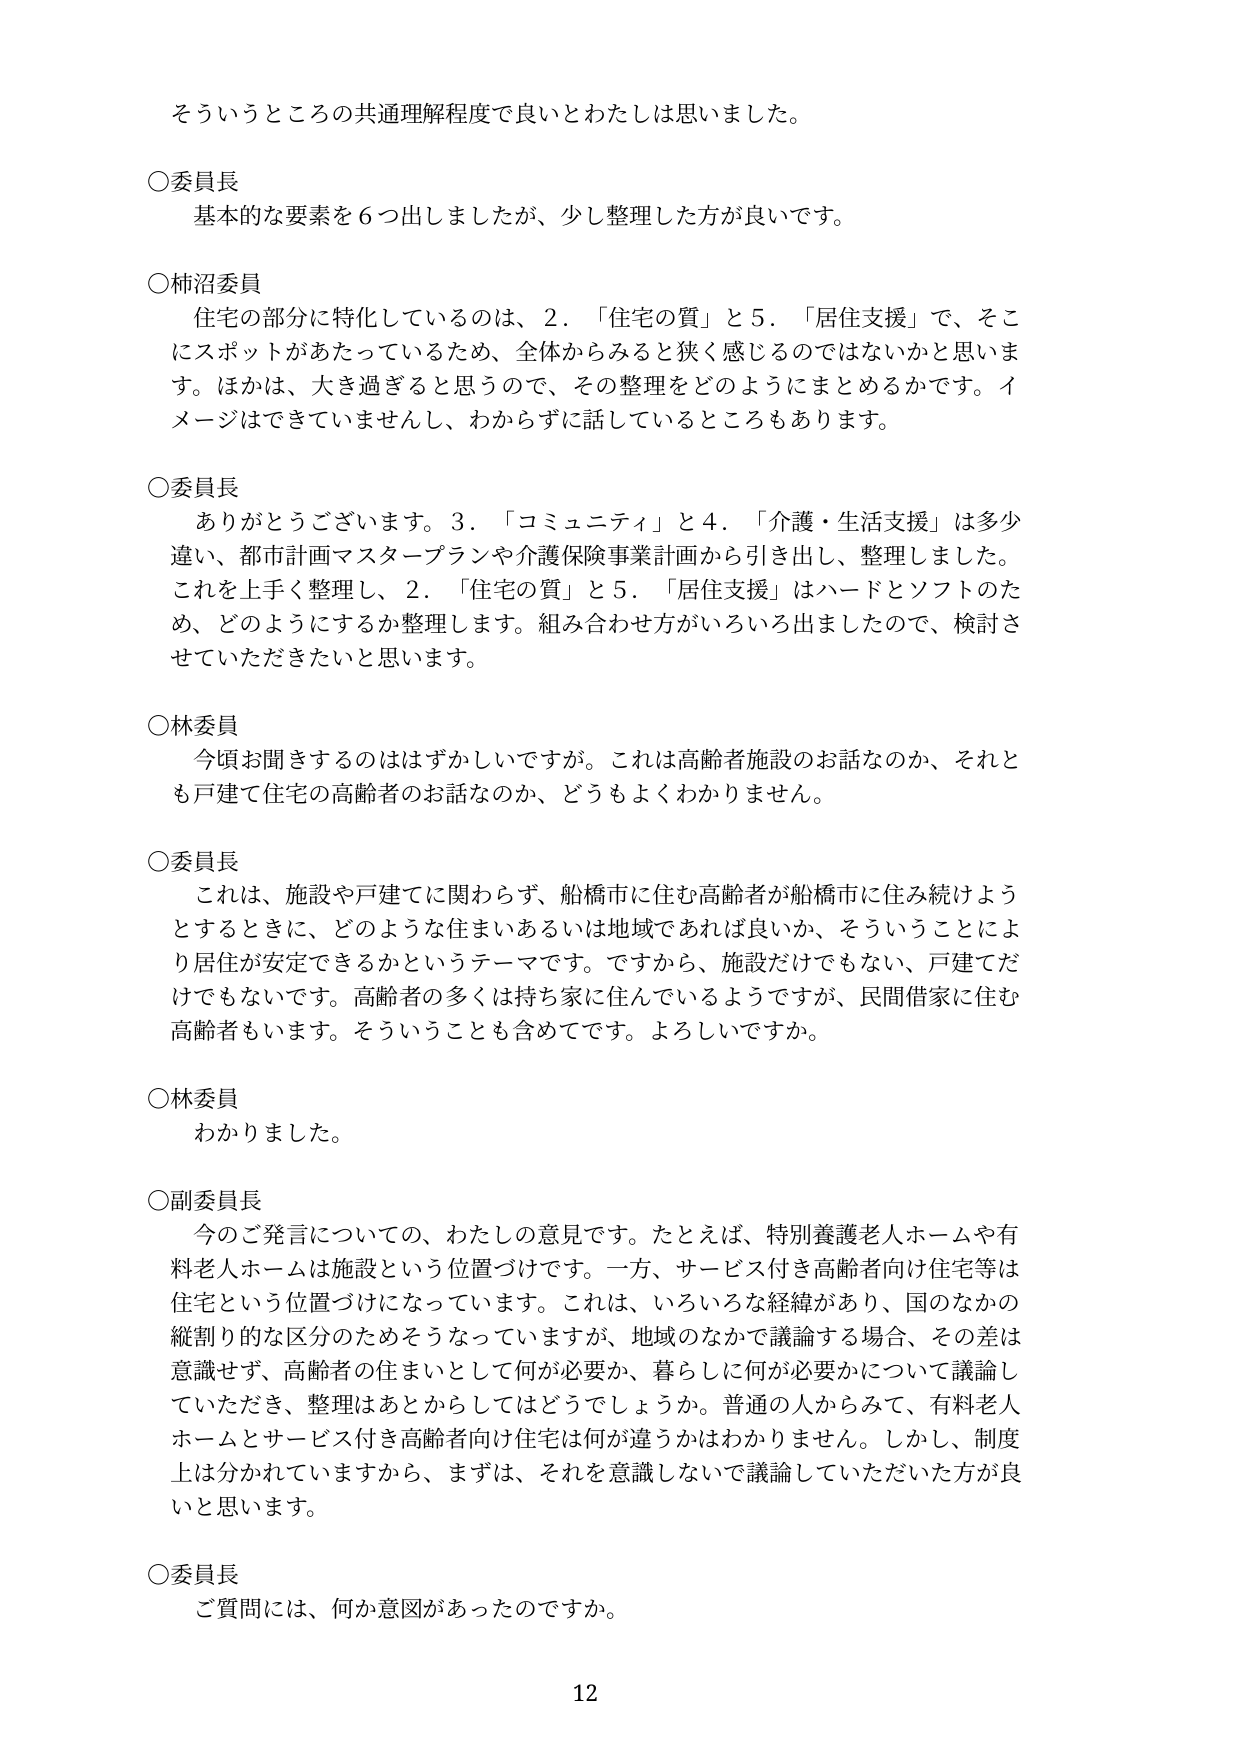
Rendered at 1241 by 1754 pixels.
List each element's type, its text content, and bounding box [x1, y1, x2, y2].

text わかりました。 [148, 1115, 1023, 1149]
text 〇委員長 [148, 164, 1023, 198]
text ご質問には、何か意図があったのですか。 [148, 1590, 1023, 1624]
text 〇委員長 [148, 843, 1023, 877]
text これは、施設や戸建てに関わらず、船橋市に住む高齢者が船橋市に住み続けようとするときに、どのような住まいあるいは地域であれば良いか、そういうことにより居住が安定できるかというテーマです。ですから、施設だけでもない、戸建てだけでもないです。高齢者の多くは持ち家に住んでいるようですが、民間借家に住む高齢者もいます。そういうことも含めてです。よろしいですか。 [148, 877, 1023, 1047]
text 今のご発言についての、わたしの意見です。たとえば、特別養護老人ホームや有料老人ホームは施設という位置づけです。一方、サービス付き高齢者向け住宅等は住宅という位置づけになっています。これは、いろいろな経緯があり、国のなかの縦割り的な区分のためそうなっていますが、地域のなかで議論する場合、その差は意識せず、高齢者の住まいとして何が必要か、暮らしに何が必要かについて議論していただき、整理はあとからしてはどうでしょうか。普通の人からみて、有料老人ホームとサービス付き高齢者向け住宅は何が違うかはわかりません。しかし、制度上は分かれていますから、まずは、それを意識しないで議論していただいた方が良いと思います。 [148, 1217, 1023, 1522]
text 〇林委員 [148, 707, 1023, 741]
text 〇副委員長 [148, 1183, 1023, 1217]
text 住宅の部分に特化しているのは、２．「住宅の質」と５．「居住支援」で、そこにスポットがあたっているため、全体からみると狭く感じるのではないかと思います。ほかは、大き過ぎると思うので、その整理をどのようにまとめるかです。イメージはできていませんし、わからずに話しているところもあります。 [148, 300, 1023, 436]
text 今頃お聞きするのははずかしいですが。これは高齢者施設のお話なのか、それとも戸建て住宅の高齢者のお話なのか、どうもよくわかりません。 [148, 741, 1023, 809]
text 〇委員長 [148, 1556, 1023, 1590]
text ありがとうございます。３．「コミュニティ」と４．「介護・生活支援」は多少違い、都市計画マスタープランや介護保険事業計画から引き出し、整理しました。これを上手く整理し、２．「住宅の質」と５．「居住支援」はハードとソフトのため、どのようにするか整理します。組み合わせ方がいろいろ出ましたので、検討させていただきたいと思います。 [148, 503, 1023, 673]
text 〇委員長 [148, 469, 1023, 503]
text 〇柿沼委員 [148, 266, 1023, 300]
text 〇林委員 [148, 1081, 1023, 1115]
text 基本的な要素を６つ出しましたが、少し整理した方が良いです。 [148, 198, 1023, 232]
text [148, 96, 1023, 130]
